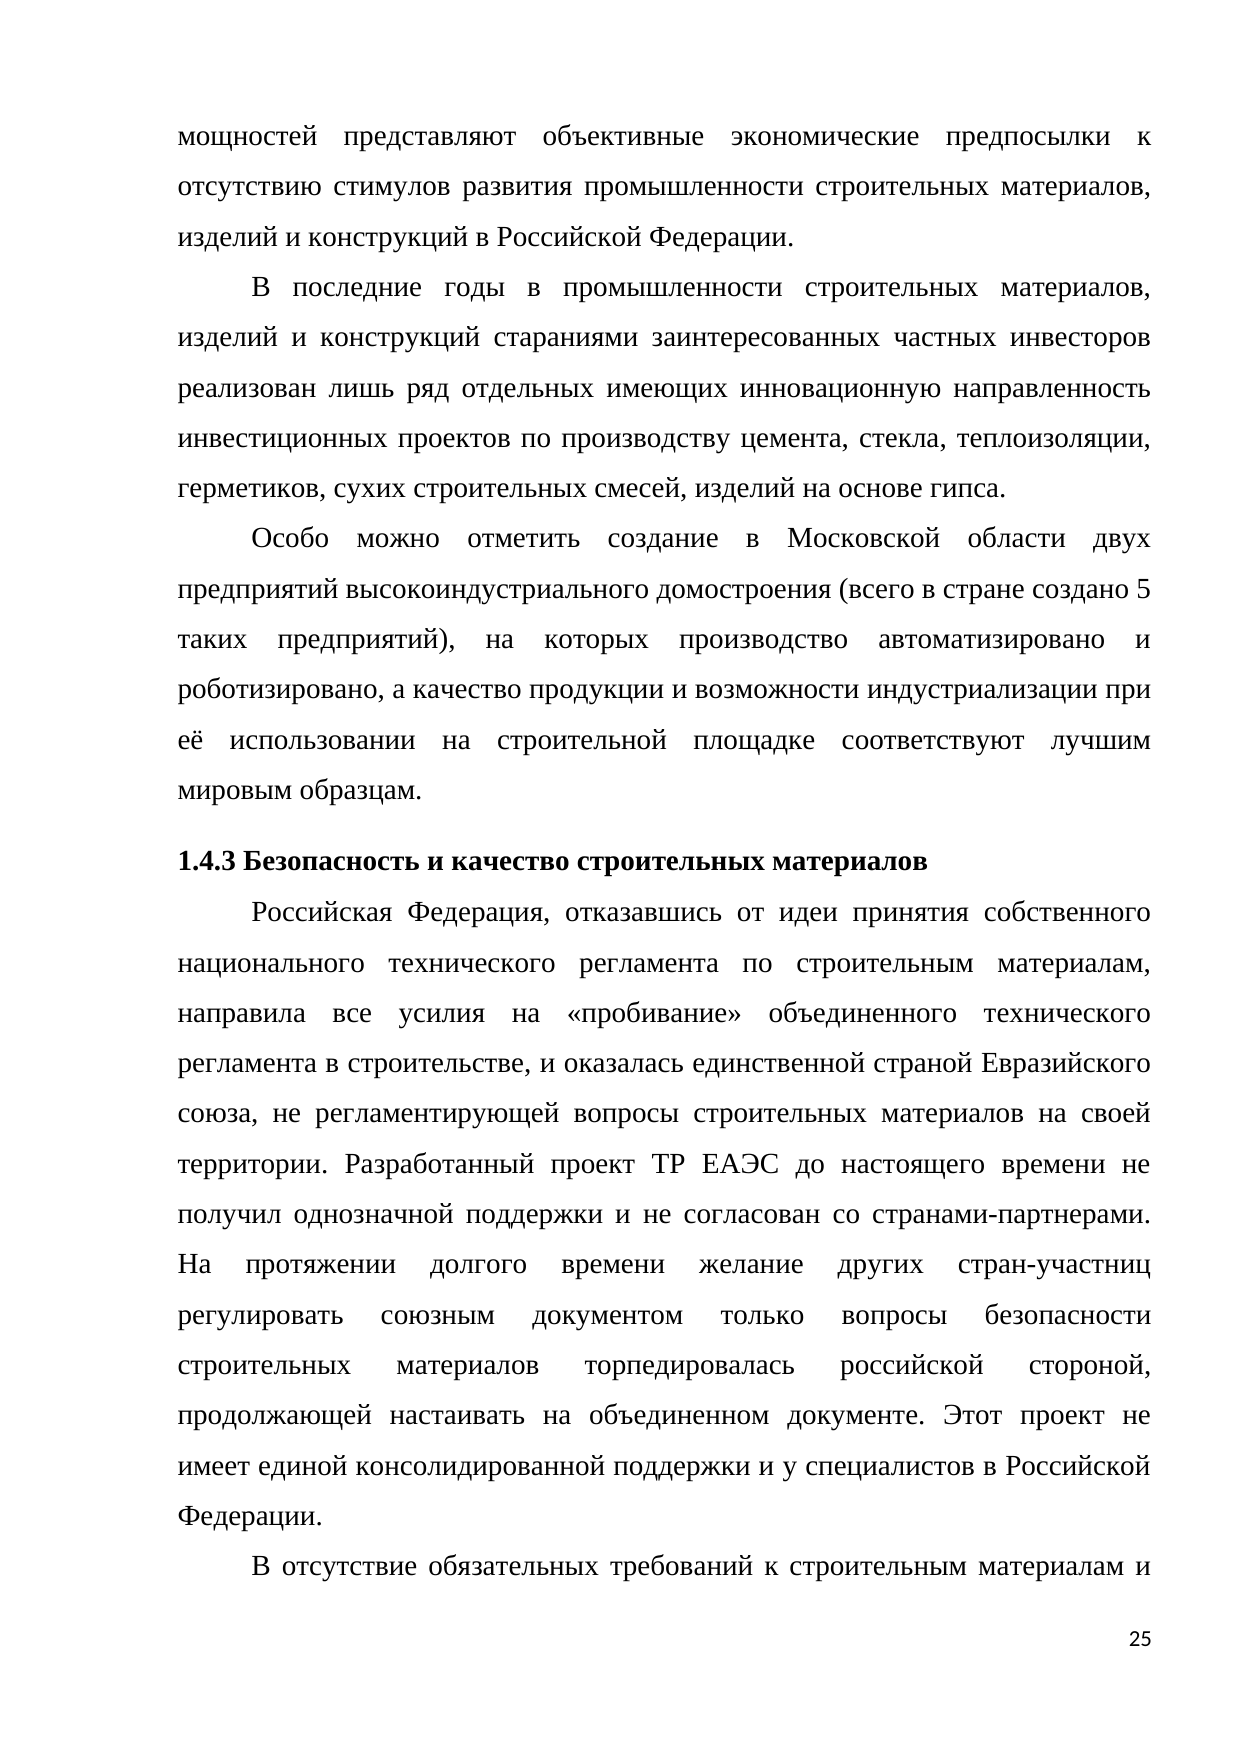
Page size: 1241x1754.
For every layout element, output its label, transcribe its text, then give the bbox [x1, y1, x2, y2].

subtitle 1.4.3 Безопасность и качество строительных материалов [177, 843, 1152, 877]
text Особо можно отметить создание в Московской области двух предприятий высокоиндустриального домостроения (всего в стране создано 5 таких предприятий), на которых производство автоматизировано и роботизировано, а качество продукции и возможности индустриализации при её использовании на строительной площадке соответствуют лучшим мировым образцам. [177, 521, 1152, 806]
text В последние годы в промышленности строительных материалов, изделий и конструкций стараниями заинтересованных частных инвесторов реализован лишь ряд отдельных имеющих инновационную направленность инвестиционных проектов по производству цемента, стекла, теплоизоляции, герметиков, сухих строительных смесей, изделий на основе гипса. [177, 269, 1152, 504]
text Российская Федерация, отказавшись от идеи принятия собственного национального технического регламента по строительным материалам, направила все усилия на «пробивание» объединенного технического регламента в строительстве, и оказалась единственной страной Евразийского союза, не регламентирующей вопросы строительных материалов на своей территории. Разработанный проект ТР ЕАЭС до настоящего времени не получил однозначной поддержки и не согласован со странами-партнерами. На протяжении долгого времени желание других стран-участниц регулировать союзным документом только вопросы безопасности строительных материалов торпедировалась российской стороной, продолжающей настаивать на объединенном документе. Этот проект не имеет единой консолидированной поддержки и у специалистов в Российской Федерации. [177, 894, 1152, 1532]
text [177, 1548, 1152, 1582]
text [177, 118, 1152, 252]
